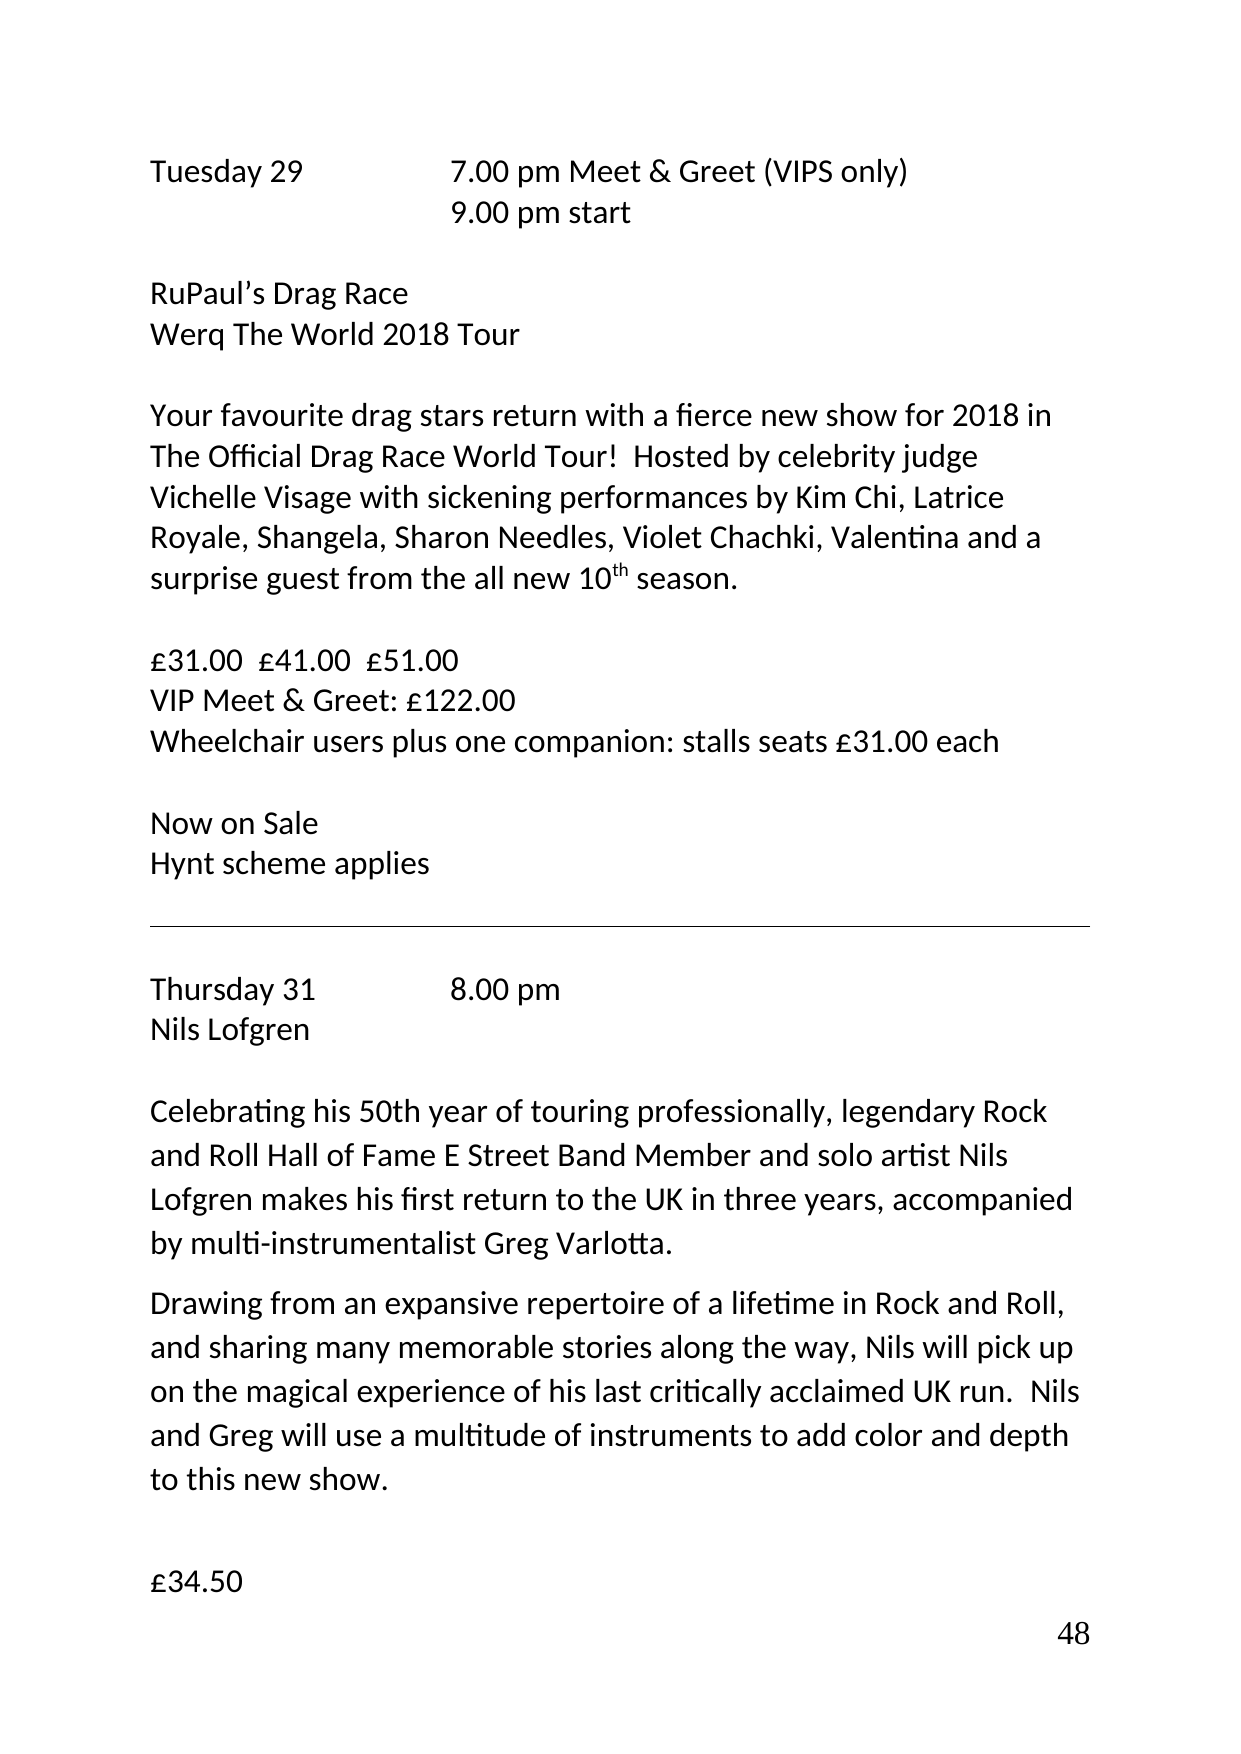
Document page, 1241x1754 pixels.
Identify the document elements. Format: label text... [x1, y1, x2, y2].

text VIP Meet & Greet: £122.00 [150, 679, 1090, 720]
text Hynt scheme applies [150, 842, 1090, 883]
text Now on Sale [150, 802, 1090, 842]
text Tuesday 29 7.00 pm Meet & Greet (VIPS only) [150, 150, 1090, 191]
text RuPaul’s Drag Race [150, 272, 1090, 313]
text 9.00 pm start [375, 191, 1090, 231]
text Wheelchair users plus one companion: stalls seats £31.00 each [150, 720, 1090, 761]
text Nils Lofgren [150, 1008, 1090, 1049]
text £31.00 £41.00 £51.00 [150, 639, 1090, 679]
text Your favourite drag stars return with a fierce new show for 2018 in The Official Drag Race World Tour! Hosted by celebrity judge Vichelle Visage with sickening performances by Kim Chi, Latrice Royale, Shangela, Sharon Needles, Violet Chachki, Valentina and a surprise guest from the all new 10th season. [150, 394, 1090, 598]
text Drawing from an expansive repertoire of a lifetime in Rock and Roll, and sharing many memorable stories along the way, Nils will pick up on the magical experience of his last critically acclaimed UK run. Nils and Greg will use a multitude of instruments to add color and depth to this new show. [150, 1282, 1090, 1499]
text Werq The World 2018 Tour [150, 313, 1090, 354]
text £34.50 [150, 1559, 1090, 1600]
text Thursday 31 8.00 pm [150, 968, 1090, 1008]
text Celebrating his 50th year of touring professionally, legendary Rock and Roll Hall of Fame E Street Band Member and solo artist Nils Lofgren makes his first return to the UK in three years, accompanied by multi-instrumentalist Greg Varlotta. [150, 1090, 1090, 1262]
